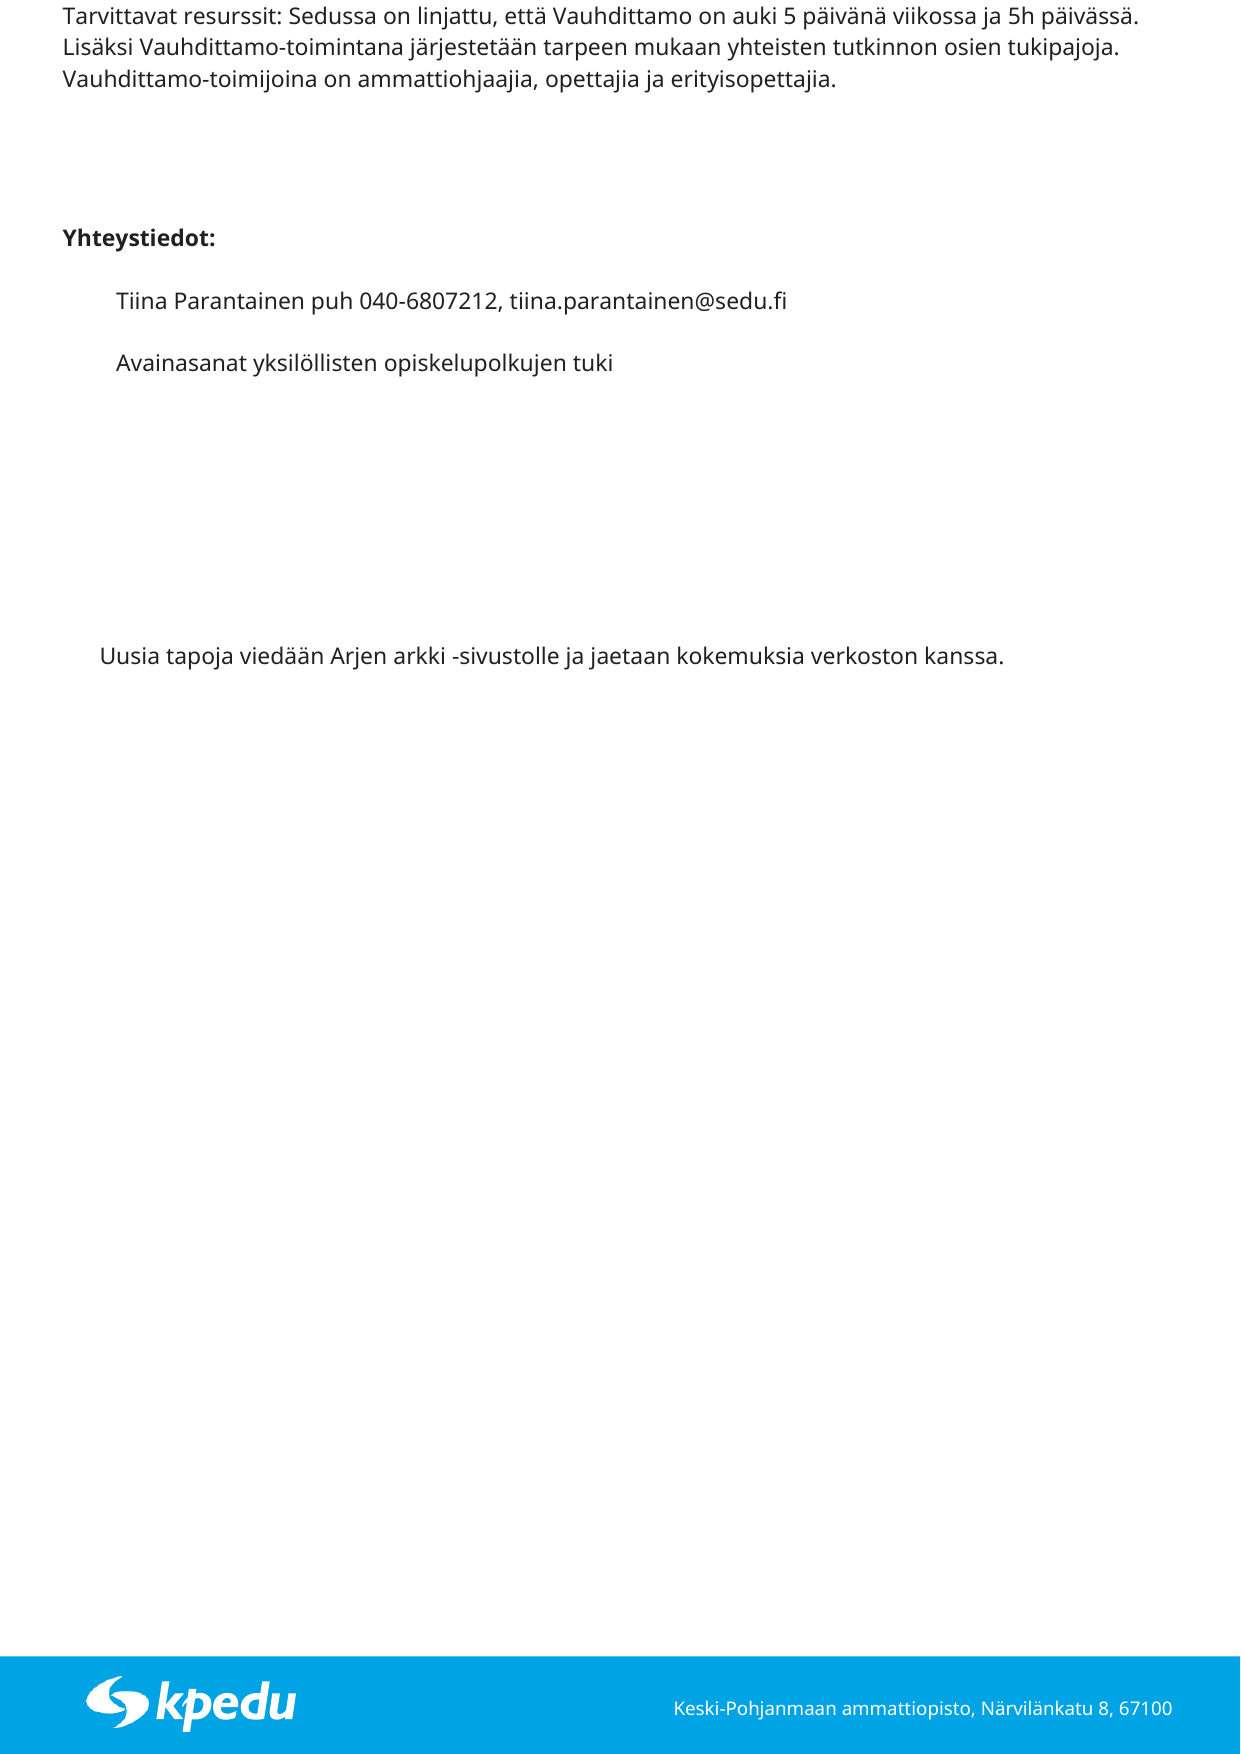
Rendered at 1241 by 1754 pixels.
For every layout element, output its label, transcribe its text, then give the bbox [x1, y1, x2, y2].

picture [114, 1692, 148, 1727]
text Yhteystiedot: [62, 222, 1144, 253]
picture [87, 1677, 124, 1713]
list Tiina Parantainen puh 040-6807212, tiina.parantainen@sedu.fi [116, 285, 1144, 316]
list Avainasanat yksilöllisten opiskelupolkujen tuki [116, 347, 1144, 378]
text Tarvittavat resurssit: Sedussa on linjattu, että Vauhdittamo on auki 5 päivänä viikossa ja 5h päivässä. Lisäksi Vauhdittamo-toimintana järjestetään tarpeen mukaan yhteisten tutkinnon osien tukipajoja. Vauhdittamo-toimijoina on ammattiohjaajia, opettajia ja erityisopettajia. [62, 0, 1144, 94]
text Uusia tapoja viedään Arjen arkki -sivustolle ja jaetaan kokemuksia verkoston kanssa. [99, 640, 1144, 672]
